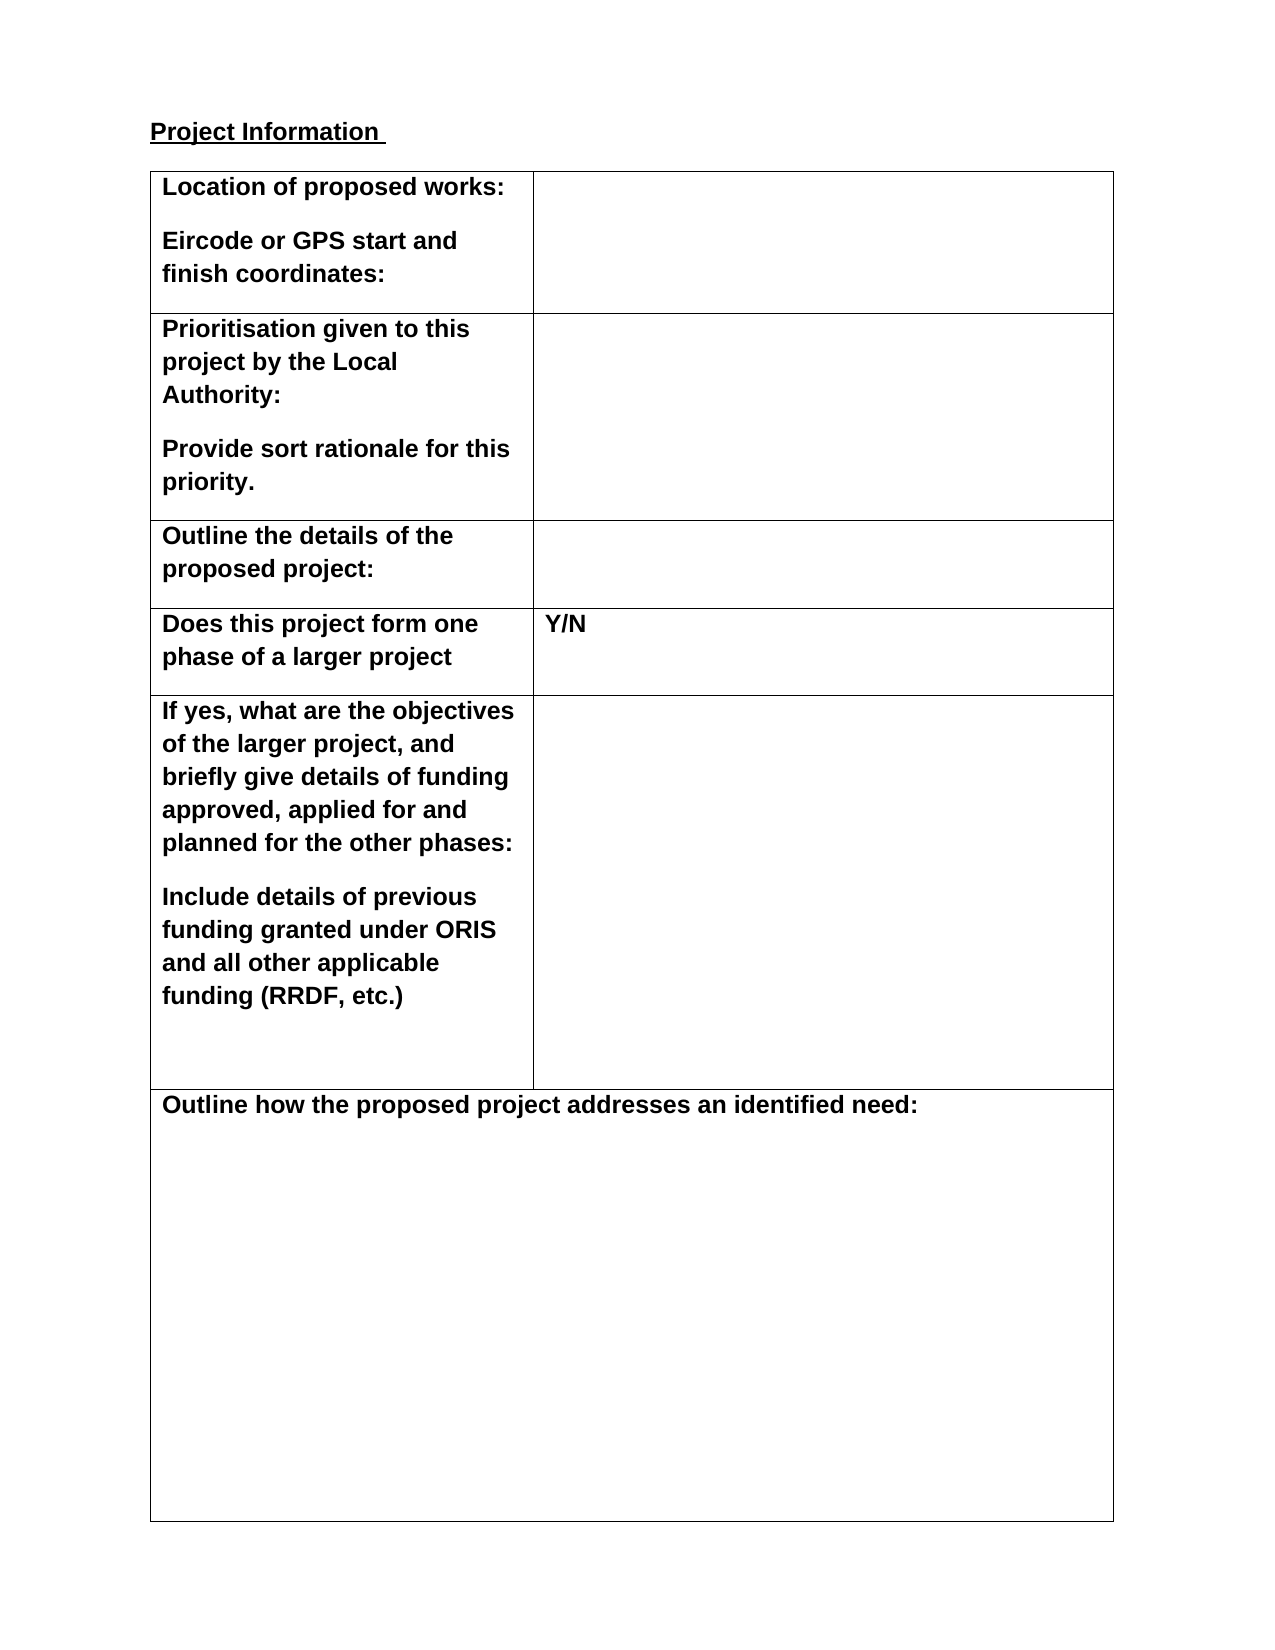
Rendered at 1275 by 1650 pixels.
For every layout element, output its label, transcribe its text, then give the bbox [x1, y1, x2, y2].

table_cell Prioritisation given to this project by the Local Authority: Provide sort rationale for this priority. [151, 314, 533, 520]
text Project Information [150, 117, 1125, 146]
table_header [534, 172, 1113, 313]
table_cell Y/N [534, 609, 1113, 695]
table_cell [534, 521, 1113, 607]
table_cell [151, 1090, 1113, 1521]
table_header Location of proposed works: Eircode or GPS start and finish coordinates: [151, 172, 533, 313]
table_cell If yes, what are the objectives of the larger project, and briefly give details of funding approved, applied for and planned for the other phases: Include details of previous funding granted under ORIS and all other applicable funding (RRDF, etc.) [151, 696, 533, 1089]
table_cell Does this project form one phase of a larger project [151, 609, 533, 695]
table_cell [534, 696, 1113, 1089]
table_cell Outline the details of the proposed project: [151, 521, 533, 607]
table_cell [534, 314, 1113, 520]
